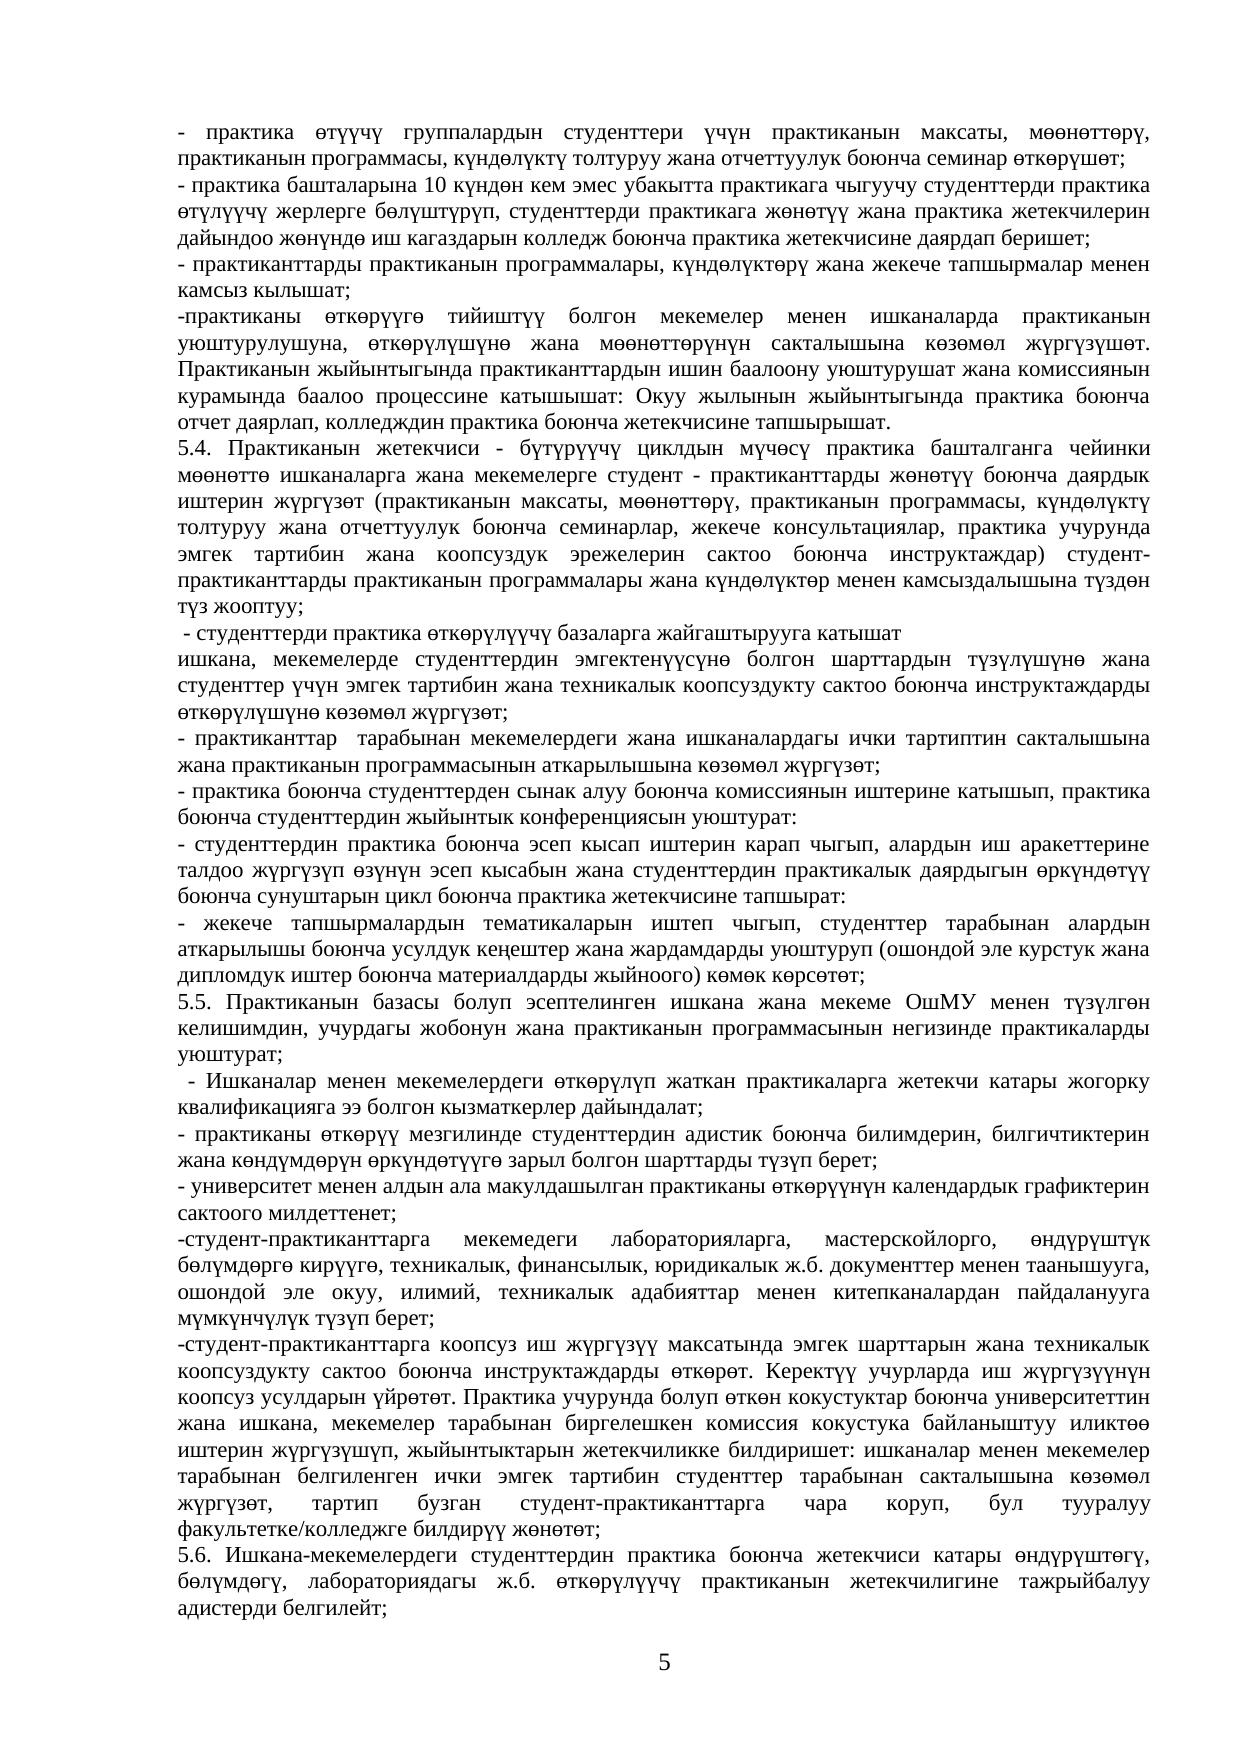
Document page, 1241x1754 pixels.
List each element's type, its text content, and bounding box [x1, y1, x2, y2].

text - практиканттарды практиканын программалары, күндөлүктөрү жана жекече тапшырмалар менен камсыз кылышат; [177, 250, 1152, 303]
text - практика боюнча студенттерден сынак алуу боюнча комиссиянын иштерине катышып, практика боюнча студенттердин жыйынтык конференциясын уюштурат: [177, 777, 1152, 830]
text - практиканы өткөрүү мезгилинде студенттердин адистик боюнча билимдерин, билгичтиктерин жана көндүмдөрүн өркүндөтүүгө зарыл болгон шарттарды түзүп берет; [177, 1119, 1152, 1172]
text ишкана, мекемелерде студенттердин эмгектенүүсүнө болгон шарттардын түзүлүшүнө жана студенттер үчүн эмгек тартибин жана техникалык коопсуздукту сактоо боюнча инструктаждарды өткөрүлүшүнө көзөмөл жүргүзөт; [177, 645, 1152, 724]
text - студенттерди практика өткөрүлүүчү базаларга жайгаштырууга катышат [177, 619, 1152, 645]
text -студент-практиканттарга мекемедеги лабораторияларга, мастерскойлорго, өндүрүштүк бөлүмдөргө кирүүгө, техникалык, финансылык, юридикалык ж.б. документтер менен таанышууга, ошондой эле окуу, илимий, техникалык адабияттар менен китепканалардан пайдаланууга мүмкүнчүлүк түзүп берет; [177, 1225, 1152, 1330]
text - жекече тапшырмалардын тематикаларын иштеп чыгып, студенттер тарабынан алардын аткарылышы боюнча усулдук кеңештер жана жардамдарды уюштуруп (ошондой эле курстук жана дипломдук иштер боюнча материалдарды жыйноого) көмөк көрсөтөт; [177, 909, 1152, 988]
text -студент-практиканттарга коопсуз иш жүргүзүү максатында эмгек шарттарын жана техникалык коопсуздукту сактоо боюнча инструктаждарды өткөрөт. Керектүү учурларда иш жүргүзүүнүн коопсуз усулдарын үйрөтөт. Практика учурунда болуп өткөн кокустуктар боюнча университеттин жана ишкана, мекемелер тарабынан биргелешкен комиссия кокустука байланыштуу иликтөө иштерин жүргүзүшүп, жыйынтыктарын жетекчиликке билдиришет: ишканалар менен мекемелер тарабынан белгиленген ички эмгек тартибин студенттер тарабынан сакталышына көзөмөл жүргүзөт, тартип бузган студент-практиканттарга чара коруп, бул тууралуу факультетке/колледжге билдирүү жөнөтөт; [177, 1330, 1152, 1541]
text - практика өтүүчү группалардын студенттери үчүн практиканын максаты, мөөнөттөрү, практиканын программасы, күндөлүктү толтуруу жана отчеттуулук боюнча семинар өткөрүшөт; [177, 118, 1152, 171]
text - практика башталарына 10 күндөн кем эмес убакытта практикага чыгуучу студенттерди практика өтүлүүчү жерлерге бөлүштүрүп, студенттерди практикага жөнөтүү жана практика жетекчилерин дайындоо жөнүндө иш кагаздарын колледж боюнча практика жетекчисине даярдап беришет; [177, 171, 1152, 250]
text - Ишканалар менен мекемелердеги өткөрүлүп жаткан практикаларга жетекчи катары жогорку квалификацияга ээ болгон кызматкерлер дайындалат; [177, 1067, 1152, 1119]
text 5.4. Практиканын жетекчиси - бүтүрүүчү циклдын мүчөсү практика башталганга чейинки мөөнөттө ишканаларга жана мекемелерге студент - практиканттарды жөнөтүү боюнча даярдык иштерин жүргүзөт (практиканын максаты, мөөнөттөрү, практиканын программасы, күндөлүктү толтуруу жана отчеттуулук боюнча семинарлар, жекече консультациялар, практика учурунда эмгек тартибин жана коопсуздук эрежелерин сактоо боюнча инструктаждар) студент-практиканттарды практиканын программалары жана күндөлүктөр менен камсыздалышына түздөн түз жооптуу; [177, 434, 1152, 619]
text - практиканттар тарабынан мекемелердеги жана ишканалардагы ички тартиптин сакталышына жана практиканын программасынын аткарылышына көзөмөл жүргүзөт; [177, 724, 1152, 777]
text 5.5. Практиканын базасы болуп эсептелинген ишкана жана мекеме ОшМУ менен түзүлгөн келишимдин, учурдагы жобонун жана практиканын программасынын негизинде практикаларды уюштурат; [177, 988, 1152, 1067]
text 5.6. Ишкана-мекемелердеги студенттердин практика боюнча жетекчиси катары өндүрүштөгү, бөлүмдөгү, лабораториядагы ж.б. өткөрүлүүчү практиканын жетекчилигине тажрыйбалуу адистерди белгилейт; [177, 1541, 1152, 1620]
text - университет менен алдын ала макулдашылган практиканы өткөрүүнүн календардык графиктерин сактоого милдеттенет; [177, 1172, 1152, 1225]
text -практиканы өткөрүүгө тийиштүү болгон мекемелер менен ишканаларда практиканын уюштурулушуна, өткөрүлүшүнө жана мөөнөттөрүнүн сакталышына көзөмөл жүргүзүшөт. Практиканын жыйынтыгында практиканттардын ишин баалоону уюштурушат жана комиссиянын курамында баалоо процессине катышышат: Окуу жылынын жыйынтыгында практика боюнча отчет даярлап, колледждин практика боюнча жетекчисине тапшырышат. [177, 303, 1152, 434]
text - студенттердин практика боюнча эсеп кысап иштерин карап чыгып, алардын иш аракеттерине талдоо жүргүзүп өзүнүн эсеп кысабын жана студенттердин практикалык даярдыгын өркүндөтүү боюнча сунуштарын цикл боюнча практика жетекчисине тапшырат: [177, 830, 1152, 909]
